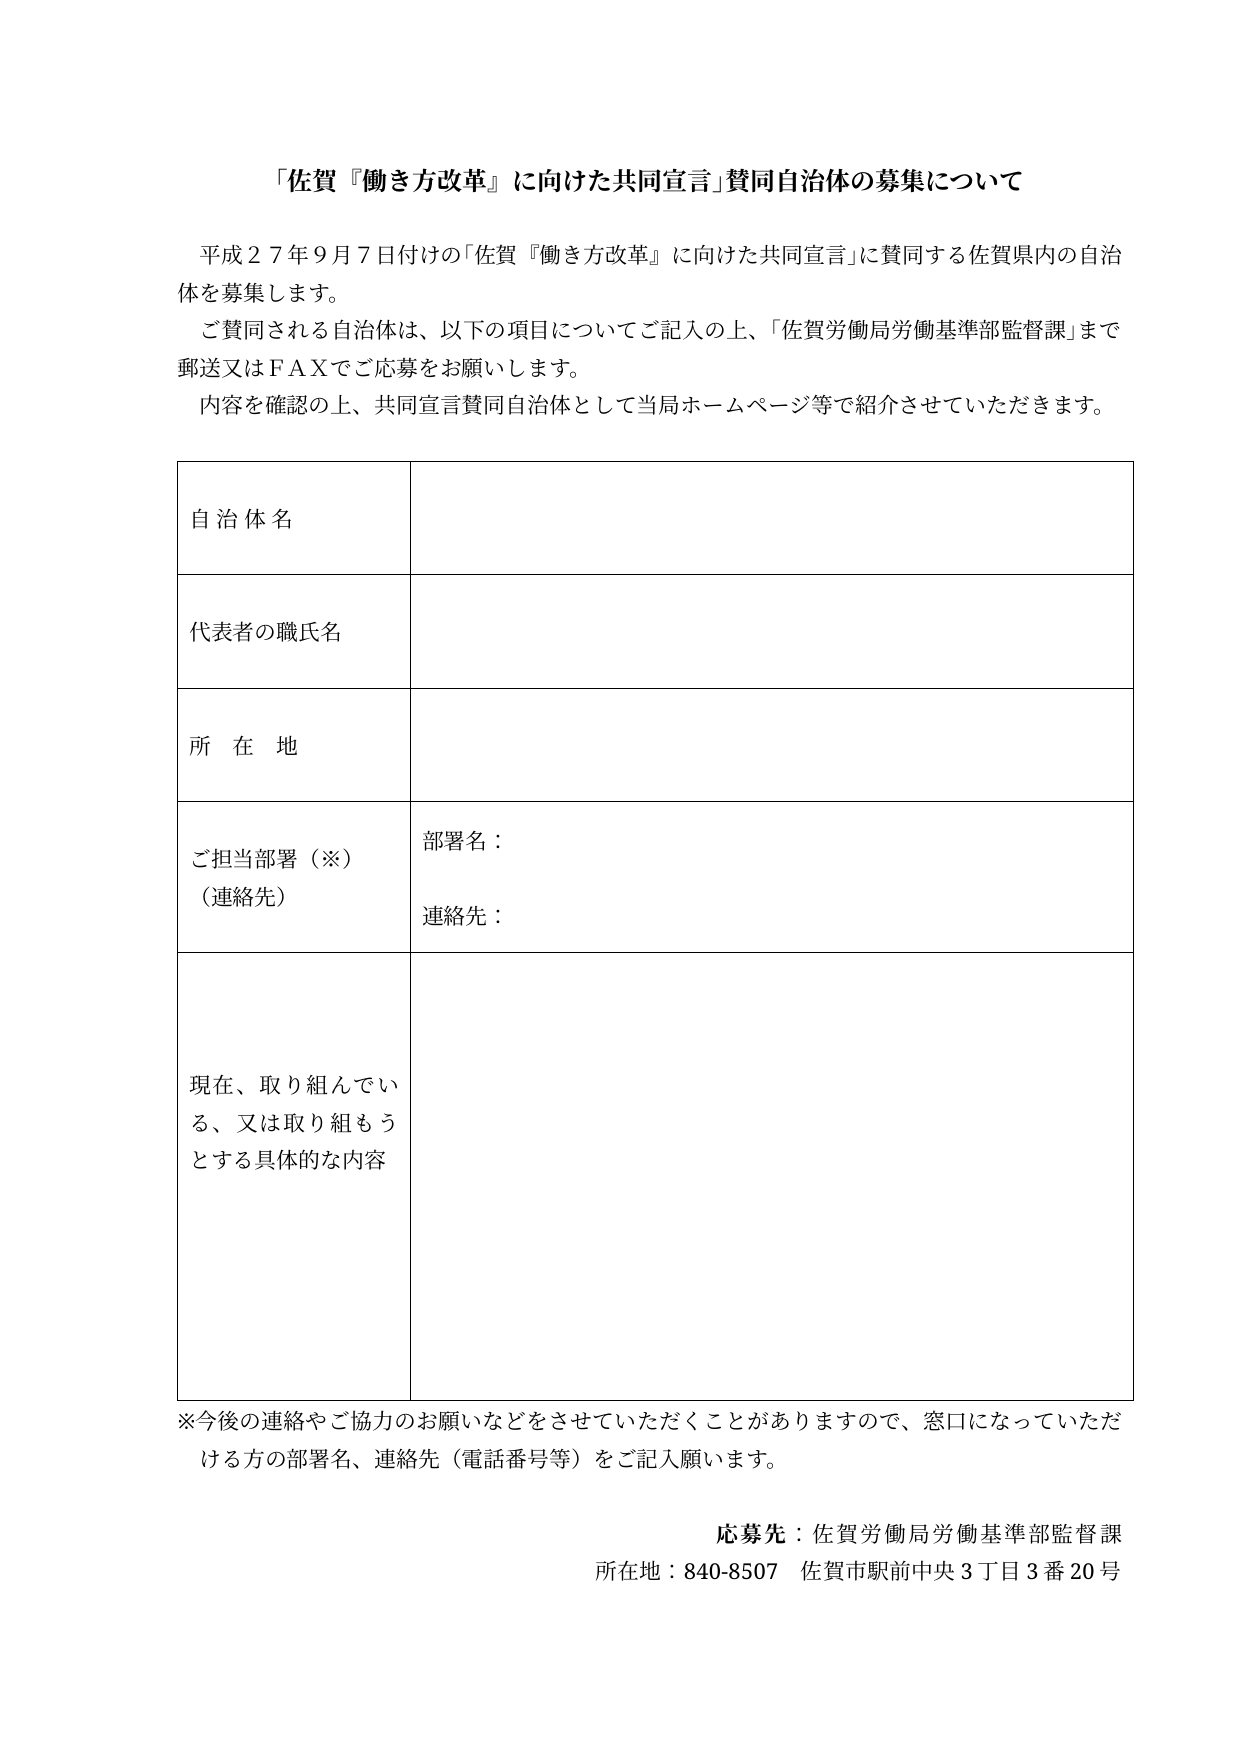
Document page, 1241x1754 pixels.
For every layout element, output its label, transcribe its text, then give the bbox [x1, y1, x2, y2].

text 所在地：840-8507 佐賀市駅前中央3丁目3番20号 [177, 1551, 1122, 1589]
table_cell [411, 575, 1133, 688]
text 内容を確認の上、共同宣言賛同自治体として当局ホームページ等で紹介させていただきます。 [177, 386, 1122, 423]
table_header 自 治 体 名 [178, 462, 410, 574]
text ※今後の連絡やご協力のお願いなどをさせていただくことがありますので、窓口になっていただける方の部署名、連絡先（電話番号等）をご記入願います。 [177, 1401, 1122, 1476]
text 応募先：佐賀労働局労働基準部監督課 [177, 1514, 1122, 1551]
table_cell 所 在 地 [178, 689, 410, 801]
text ご賛同される自治体は、以下の項目についてご記入の上、｢佐賀労働局労働基準部監督課｣まで郵送又はＦＡＸでご応募をお願いします。 [177, 311, 1122, 386]
table_cell 部署名： 連絡先： [411, 802, 1133, 952]
table_cell [411, 689, 1133, 801]
table_cell 現在、取り組んでいる、又は取り組もうとする具体的な内容 [178, 953, 410, 1400]
table_cell ご担当部署（※） （連絡先） [178, 802, 410, 952]
text 平成２７年９月７日付けの｢佐賀『働き方改革』に向けた共同宣言｣に賛同する佐賀県内の自治体を募集します。 [177, 236, 1122, 311]
table_cell [411, 953, 1133, 1400]
text ｢佐賀『働き方改革』に向けた共同宣言｣賛同自治体の募集について [177, 161, 1122, 198]
table_header [411, 462, 1133, 574]
table_cell 代表者の職氏名 [178, 575, 410, 688]
